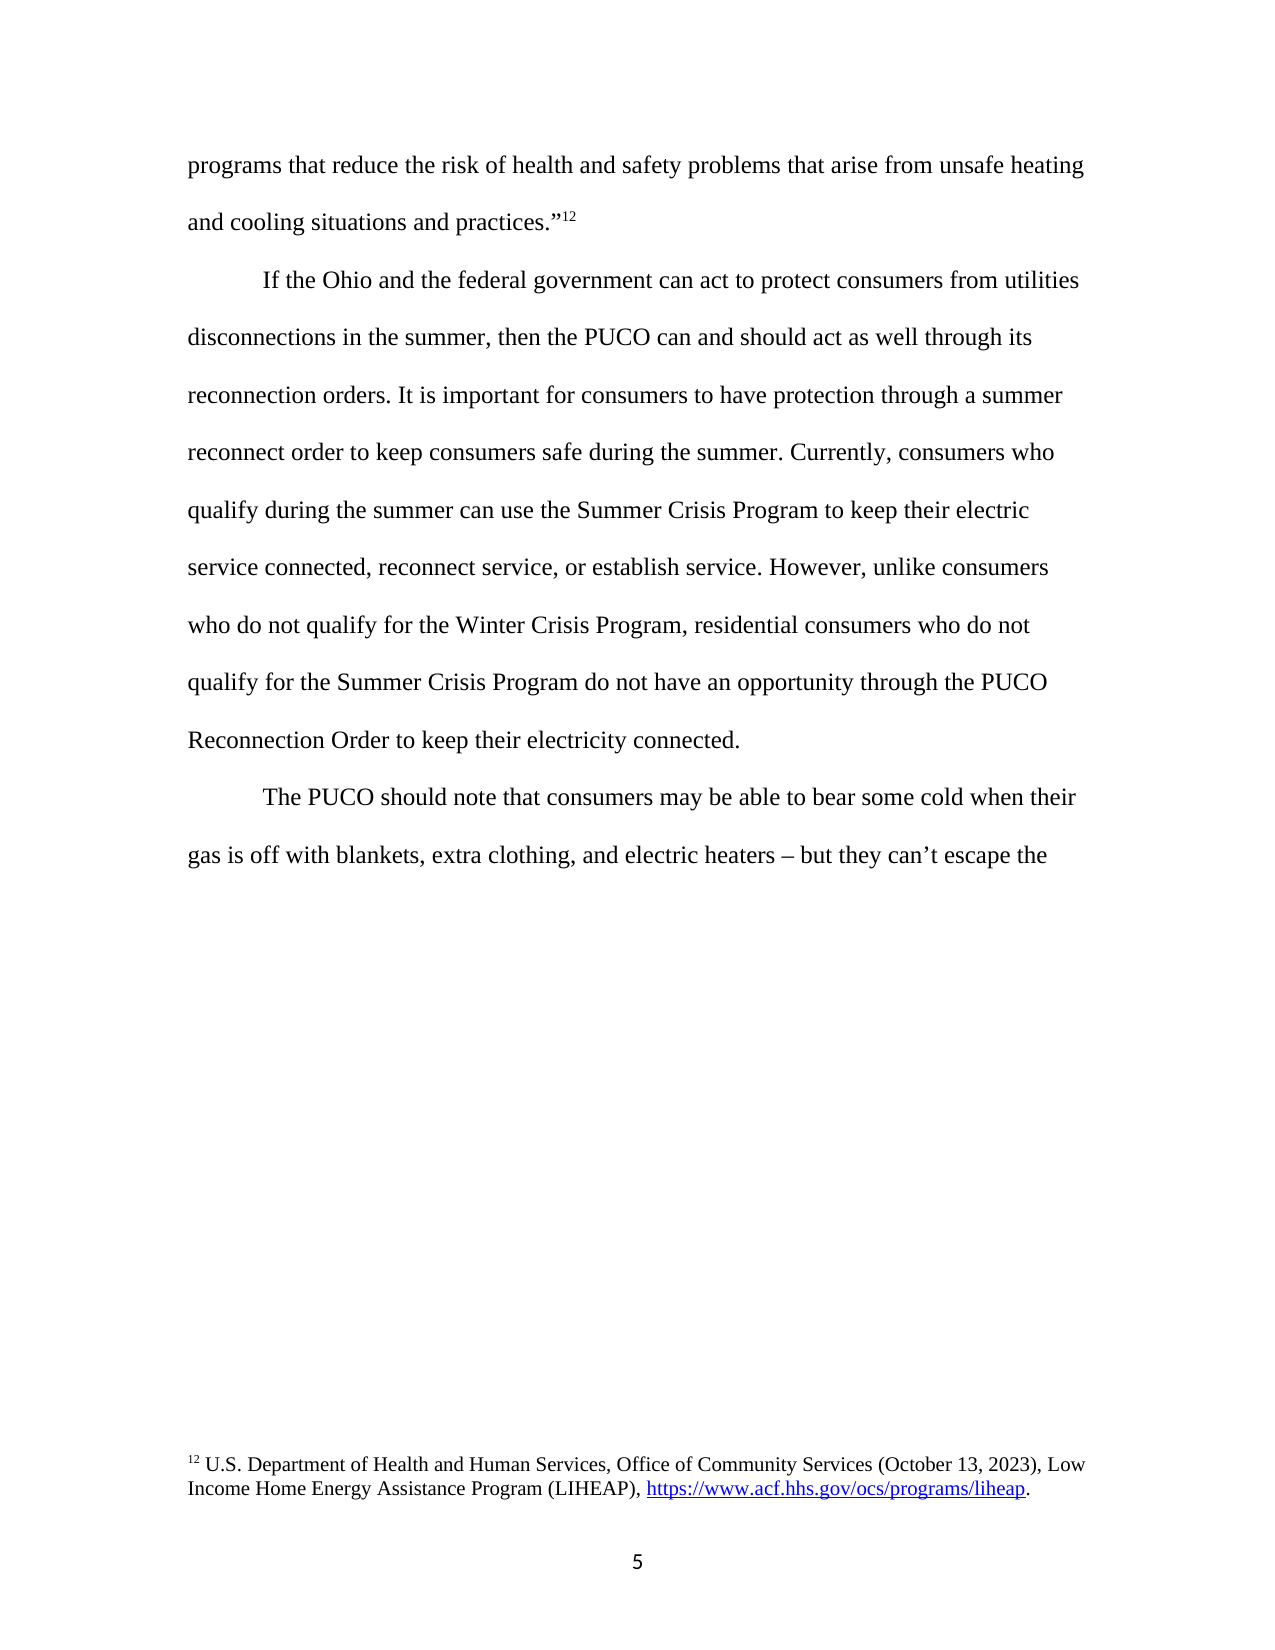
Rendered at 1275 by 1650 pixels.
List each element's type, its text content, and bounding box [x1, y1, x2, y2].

text If the Ohio and the federal government can act to protect consumers from utilities disconnections in the summer, then the PUCO can and should act as well through its reconnection orders. It is important for consumers to have protection through a summer reconnect order to keep consumers safe during the summer. Currently, consumers who qualify during the summer can use the Summer Crisis Program to keep their electric service connected, reconnect service, or establish service. However, unlike consumers who do not qualify for the Winter Crisis Program, residential consumers who do not qualify for the Summer Crisis Program do not have an opportunity through the PUCO Reconnection Order to keep their electricity connected. [187, 265, 1087, 754]
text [187, 150, 1087, 236]
text The PUCO should note that consumers may be able to bear some cold when their gas is off with blankets, extra clothing, and electric heaters – but they can’t escape the [187, 782, 1087, 869]
